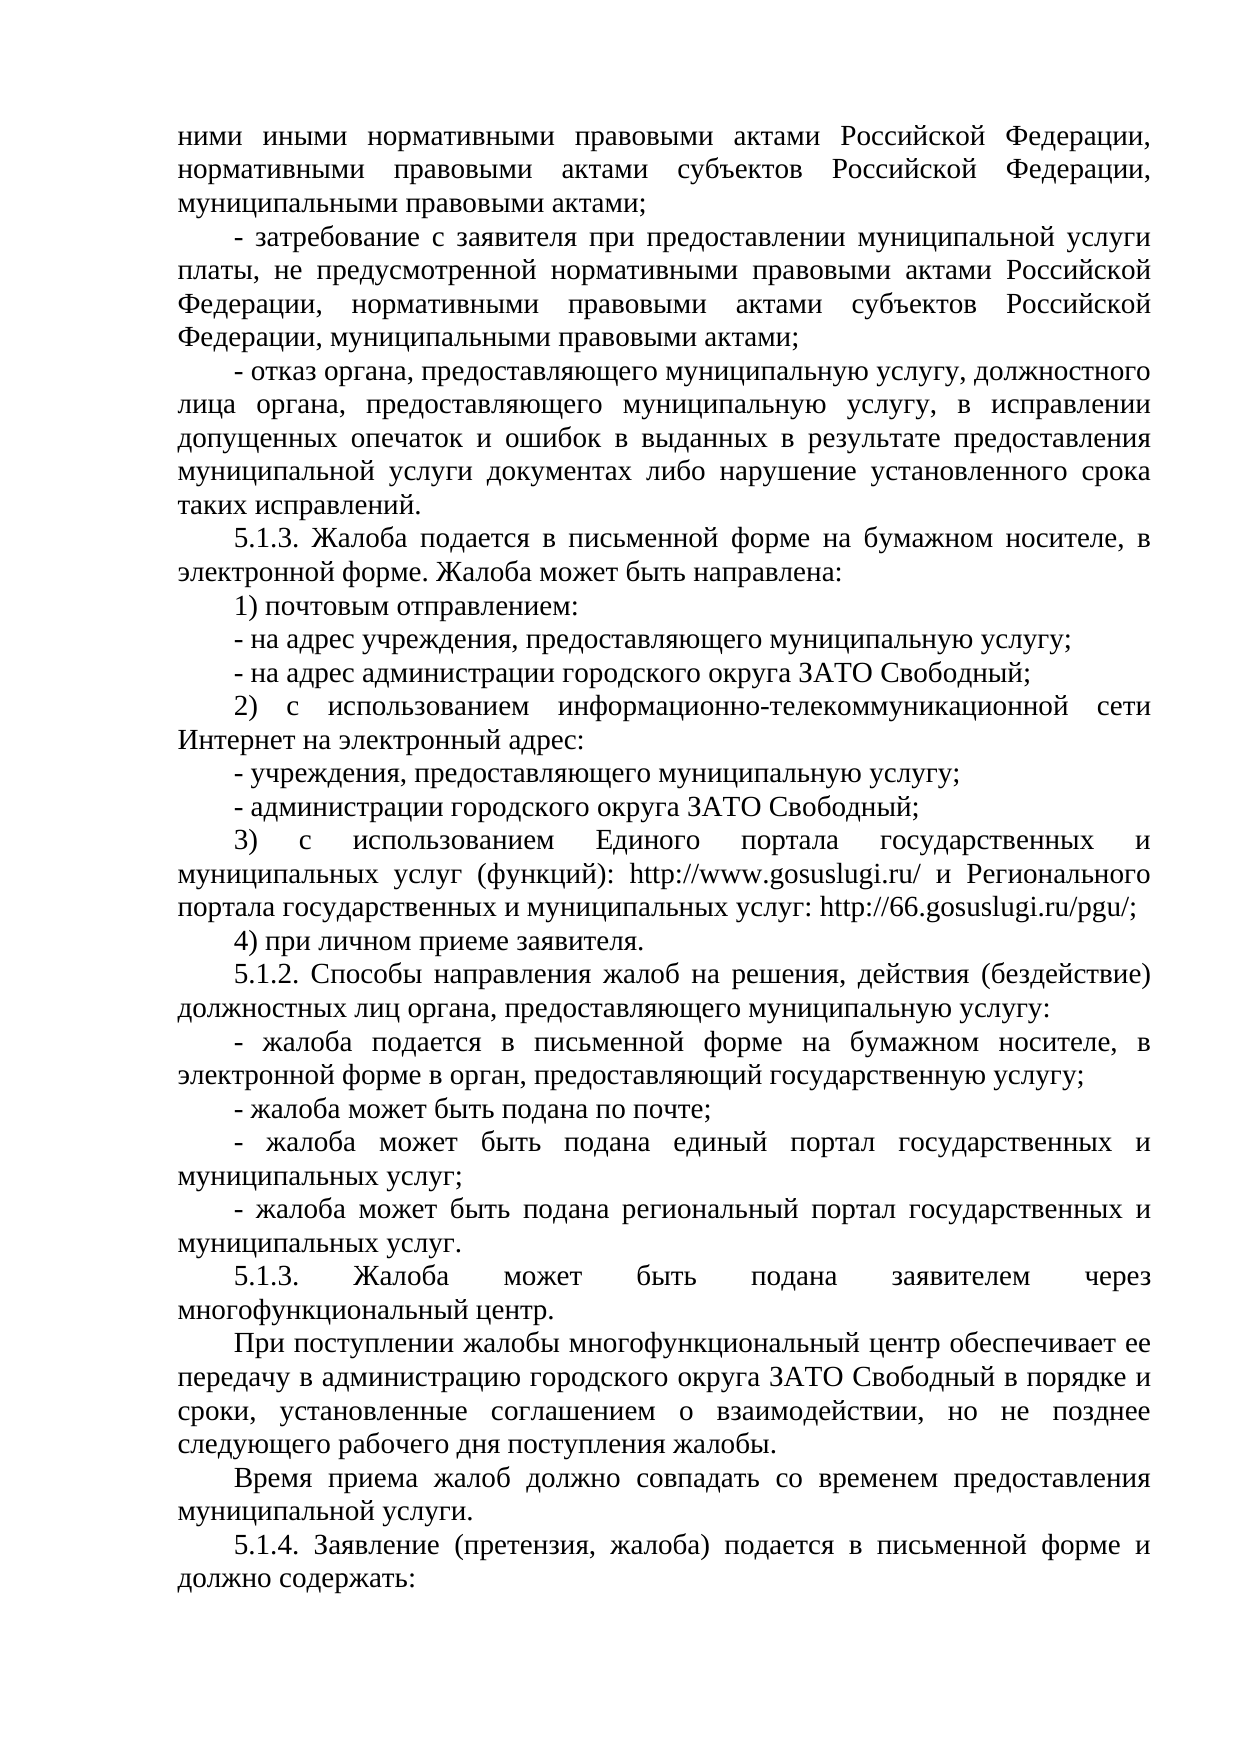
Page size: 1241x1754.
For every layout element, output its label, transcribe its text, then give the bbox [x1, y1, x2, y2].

text 1) почтовым отправлением: [177, 588, 1152, 621]
text 3) с использованием Единого портала государственных и муниципальных услуг (функций): http://www.gosuslugi.ru/ и Регионального портала государственных и муниципальных услуг: http://66.gosuslugi.ru/pgu/; [177, 822, 1152, 923]
text Время приема жалоб должно совпадать со временем предоставления муниципальной услуги. [177, 1460, 1152, 1527]
text - жалоба подается в письменной форме на бумажном носителе, в электронной форме в орган, предоставляющий государственную услугу; [177, 1024, 1152, 1091]
text 4) при личном приеме заявителя. [177, 923, 1152, 957]
text 2) с использованием информационно-телекоммуникационной сети Интернет на электронный адрес: [177, 688, 1152, 755]
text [177, 118, 1152, 219]
text 5.1.3. Жалоба может быть подана заявителем через многофункциональный центр. [177, 1258, 1152, 1326]
text - жалоба может быть подана региональный портал государственных и муниципальных услуг. [177, 1191, 1152, 1258]
text - учреждения, предоставляющего муниципальную услугу; [177, 755, 1152, 789]
text - отказ органа, предоставляющего муниципальную услугу, должностного лица органа, предоставляющего муниципальную услугу, в исправлении допущенных опечаток и ошибок в выданных в результате предоставления муниципальной услуги документах либо нарушение установленного срока таких исправлений. [177, 353, 1152, 521]
text 5.1.3. Жалоба подается в письменной форме на бумажном носителе, в электронной форме. Жалоба может быть направлена: [177, 521, 1152, 588]
text - на адрес учреждения, предоставляющего муниципальную услугу; [177, 621, 1152, 655]
text - на адрес администрации городского округа ЗАТО Свободный; [177, 655, 1152, 688]
text При поступлении жалобы многофункциональный центр обеспечивает ее передачу в администрацию городского округа ЗАТО Свободный в порядке и сроки, установленные соглашением о взаимодействии, но не позднее следующего рабочего дня поступления жалобы. [177, 1326, 1152, 1460]
text - жалоба может быть подана единый портал государственных и муниципальных услуг; [177, 1124, 1152, 1191]
text 5.1.2. Способы направления жалоб на решения, действия (бездействие) должностных лиц органа, предоставляющего муниципальную услугу: [177, 957, 1152, 1024]
text - затребование с заявителя при предоставлении муниципальной услуги платы, не предусмотренной нормативными правовыми актами Российской Федерации, нормативными правовыми актами субъектов Российской Федерации, муниципальными правовыми актами; [177, 219, 1152, 353]
text - администрации городского округа ЗАТО Свободный; [177, 789, 1152, 822]
text 5.1.4. Заявление (претензия, жалоба) подается в письменной форме и должно содержать: [177, 1527, 1152, 1594]
text - жалоба может быть подана по почте; [177, 1091, 1152, 1124]
